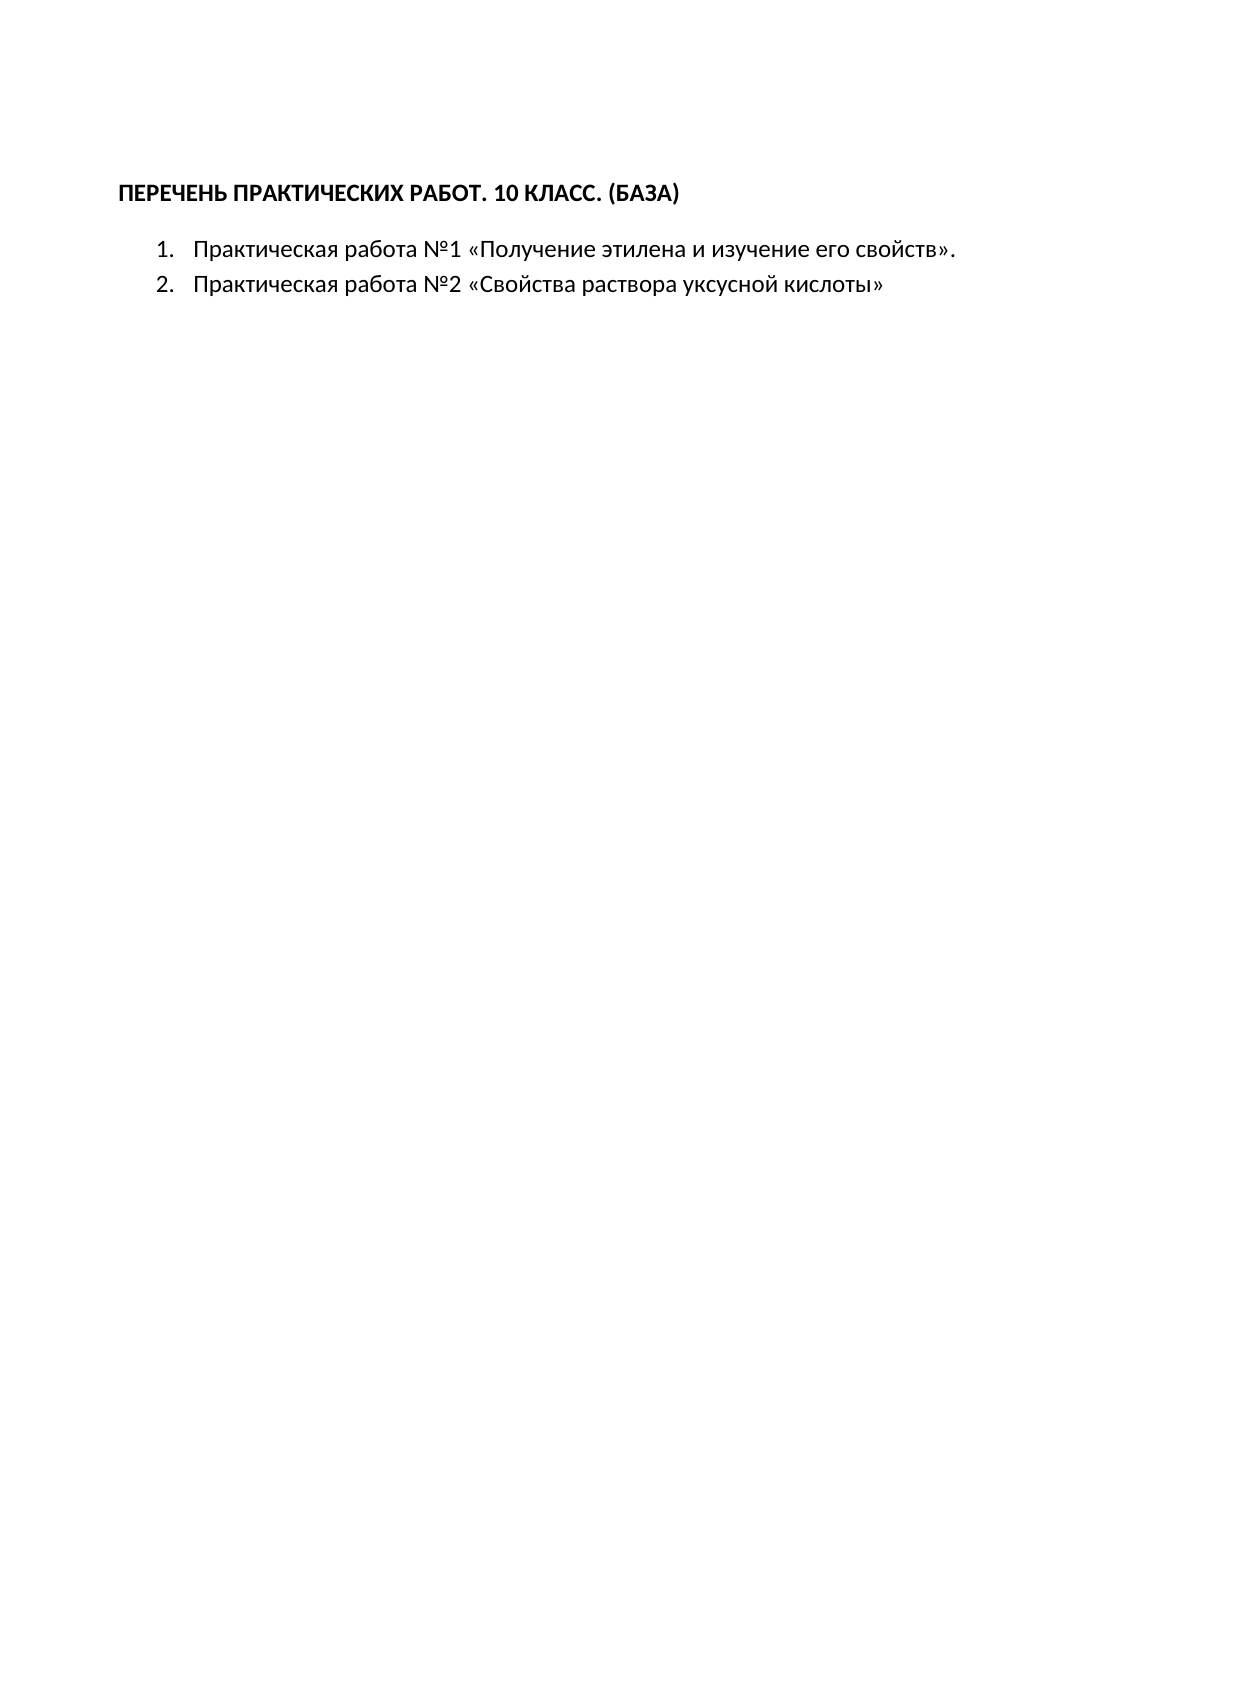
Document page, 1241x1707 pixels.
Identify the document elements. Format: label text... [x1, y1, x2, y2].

list Практическая работа №1 «Получение этилена и изучение его свойств». [156, 233, 1122, 263]
text ПЕРЕЧЕНЬ ПРАКТИЧЕСКИХ РАБОТ. 10 КЛАСС. (БАЗА) [118, 177, 1122, 208]
list Практическая работа №2 «Свойства раствора уксусной кислоты» [156, 268, 1122, 298]
